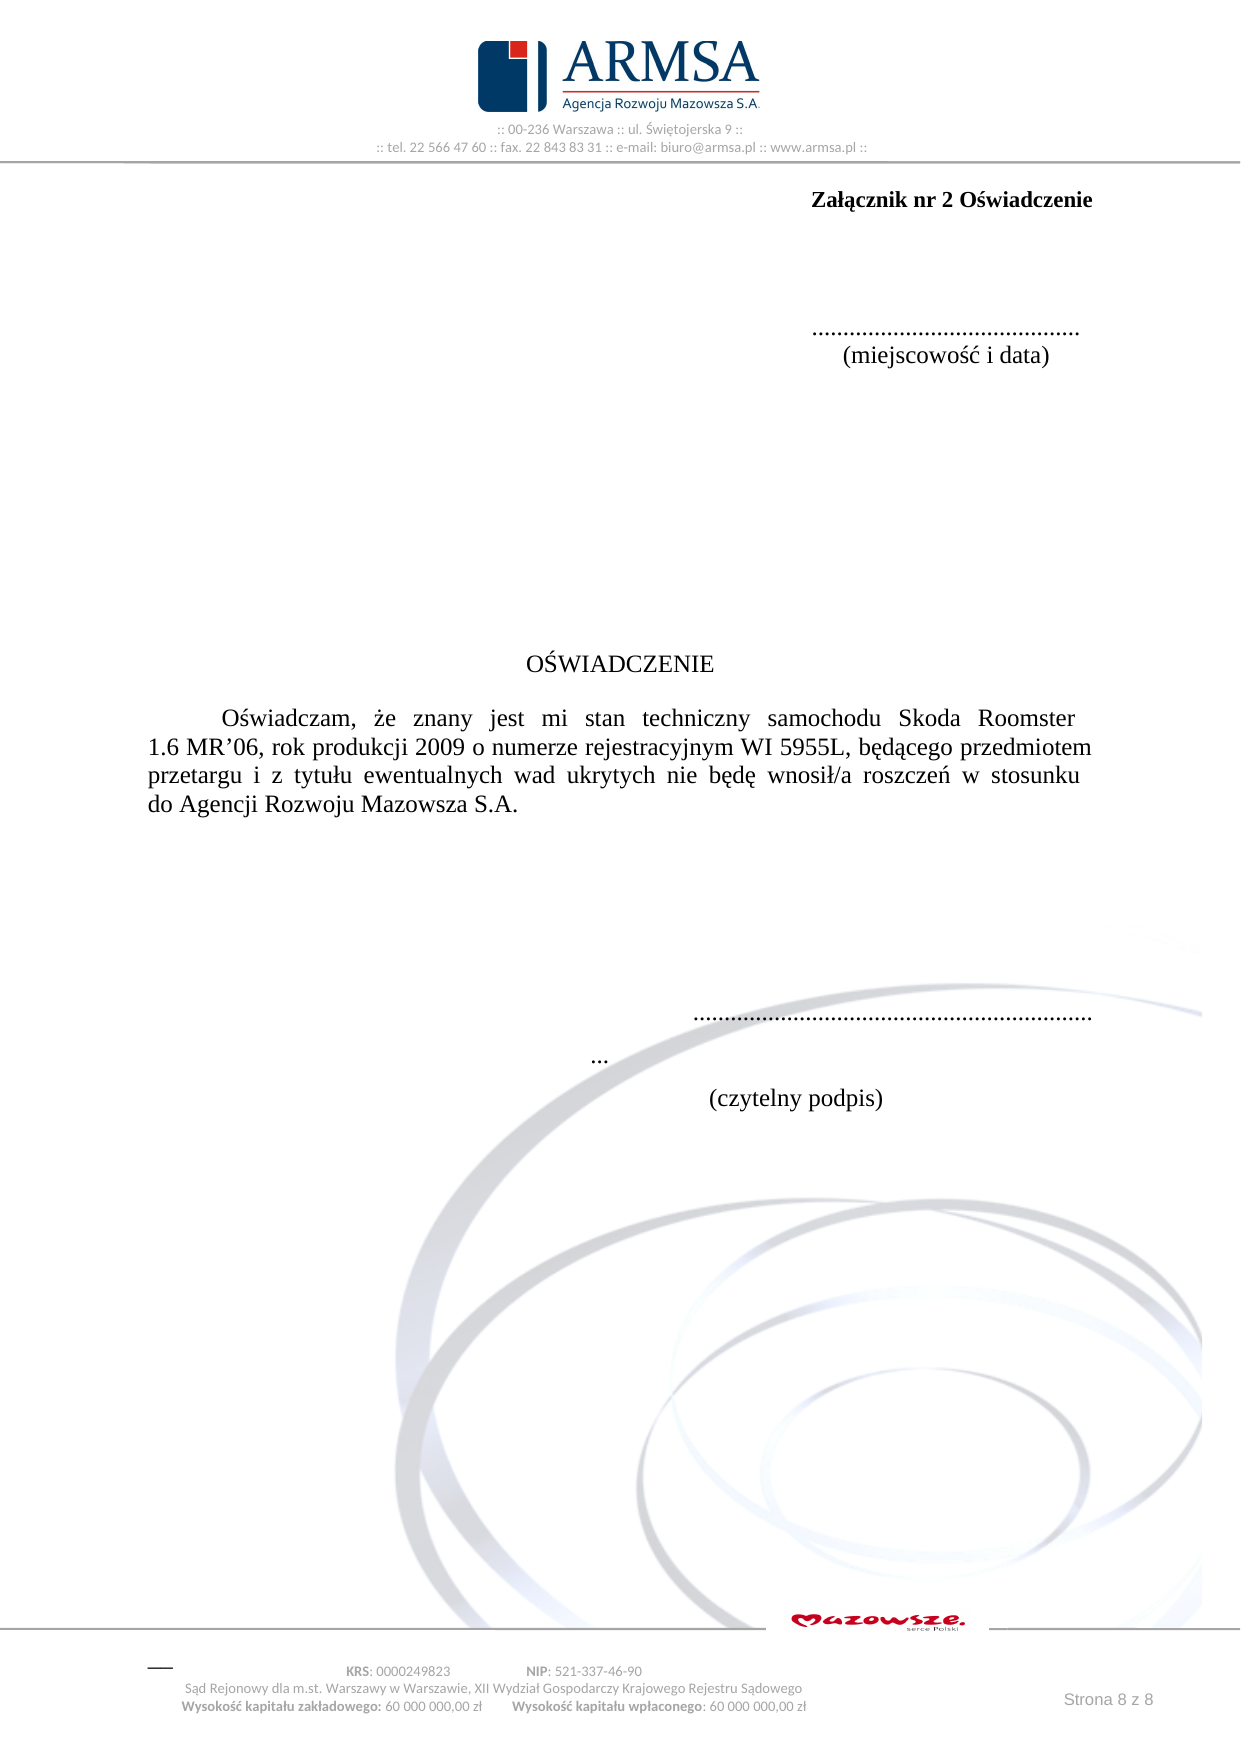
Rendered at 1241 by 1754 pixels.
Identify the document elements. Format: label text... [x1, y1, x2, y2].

picture [784, 1609, 971, 1632]
text (czytelny podpis) [148, 1083, 1093, 1112]
text (miejscowość i data) [185, 341, 1093, 369]
text ........................................... [775, 312, 1093, 341]
subtitle OŚWIADCZENIE [148, 649, 1093, 678]
picture [478, 41, 760, 112]
subtitle Oświadczam, że znany jest mi stan techniczny samochodu Skoda Roomster 1.6 MR’06, rok produkcji 2009 o numerze rejestracyjnym WI 5955L, będącego przedmiotem przetargu i z tytułu ewentualnych wad ukrytych nie będę wnosił/a roszczeń w stosunku do Agencji Rozwoju Mazowsza S.A. [148, 703, 1093, 818]
text ................................................................... [590, 954, 1093, 1069]
text Załącznik nr 2 Oświadczenie [148, 186, 1093, 212]
